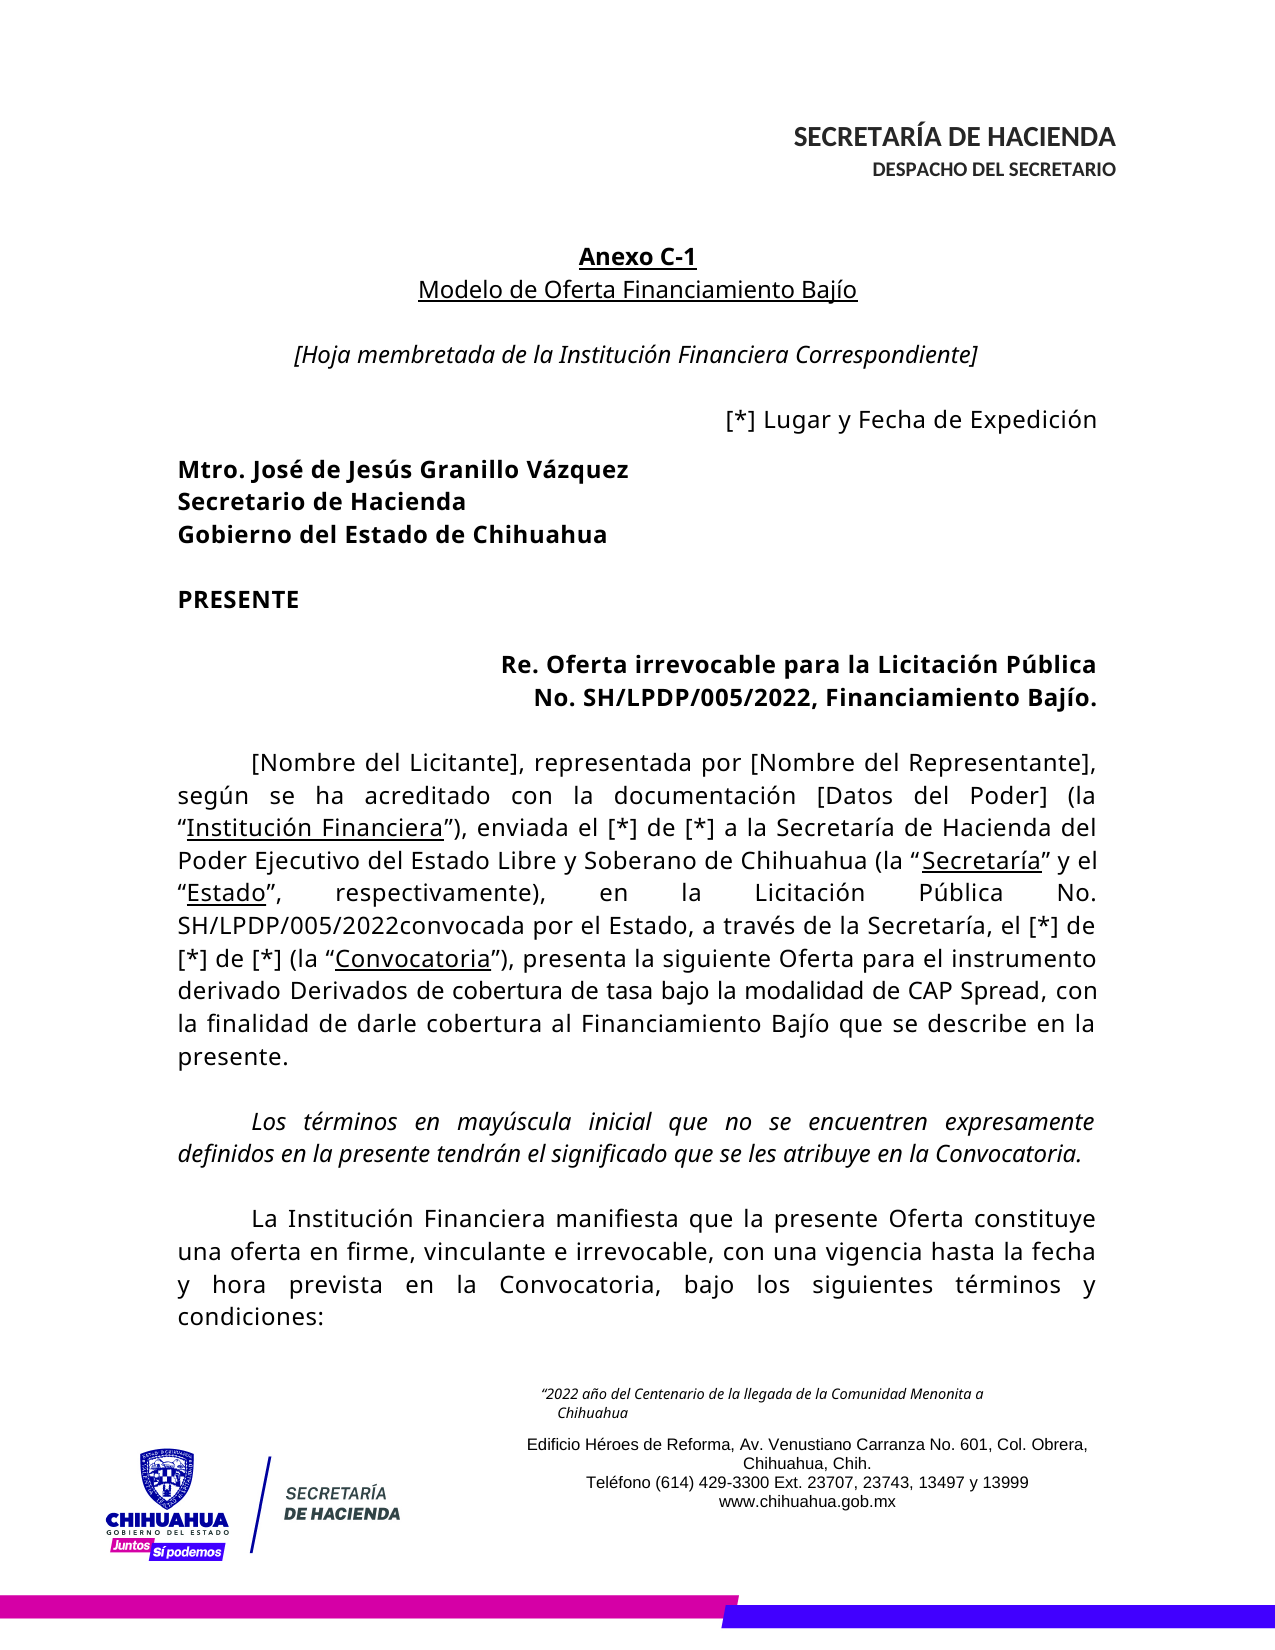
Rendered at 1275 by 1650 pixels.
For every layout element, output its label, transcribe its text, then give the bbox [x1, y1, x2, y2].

text Re. Oferta irrevocable para la Licitación Pública [177, 648, 1098, 681]
text [Hoja membretada de la Institución Financiera Correspondiente] [177, 338, 1098, 371]
text Anexo C-1 [177, 240, 1098, 273]
text Los términos en mayúscula inicial que no se encuentren expresamente definidos en la presente tendrán el significado que se les atribuye en la Convocatoria. [177, 1104, 1098, 1170]
text [*] Lugar y Fecha de Expedición [177, 403, 1098, 436]
text [Nombre del Licitante], representada por [Nombre del Representante], según se ha acreditado con la documentación [Datos del Poder] (la “Institución Financiera”), enviada el [*] de [*] a la Secretaría de Hacienda del Poder Ejecutivo del Estado Libre y Soberano de Chihuahua (la “Secretaría” y el “Estado”, respectivamente), en la Licitación Pública No. SH/LPDP/005/2022convocada por el Estado, a través de la Secretaría, el [*] de [*] de [*] (la “Convocatoria”), presenta la siguiente Oferta para el instrumento derivado Derivados de cobertura de tasa bajo la modalidad de CAP Spread, con la finalidad de darle cobertura al Financiamiento Bajío que se describe en la presente. [177, 746, 1098, 1072]
text Modelo de Oferta Financiamiento Bajío [177, 273, 1098, 305]
text PRESENTE [177, 583, 1098, 615]
text La Institución Financiera manifiesta que la presente Oferta constituye una oferta en firme, vinculante e irrevocable, con una vigencia hasta la fecha y hora prevista en la Convocatoria, bajo los siguientes términos y condiciones: [177, 1202, 1098, 1333]
text Gobierno del Estado de Chihuahua [177, 518, 1098, 550]
text No. SH/LPDP/005/2022, Financiamiento Bajío. [177, 681, 1098, 713]
text Secretario de Hacienda [177, 485, 1098, 518]
picture [0, 1430, 1275, 1650]
text Mtro. José de Jesús Granillo Vázquez [177, 452, 1098, 485]
